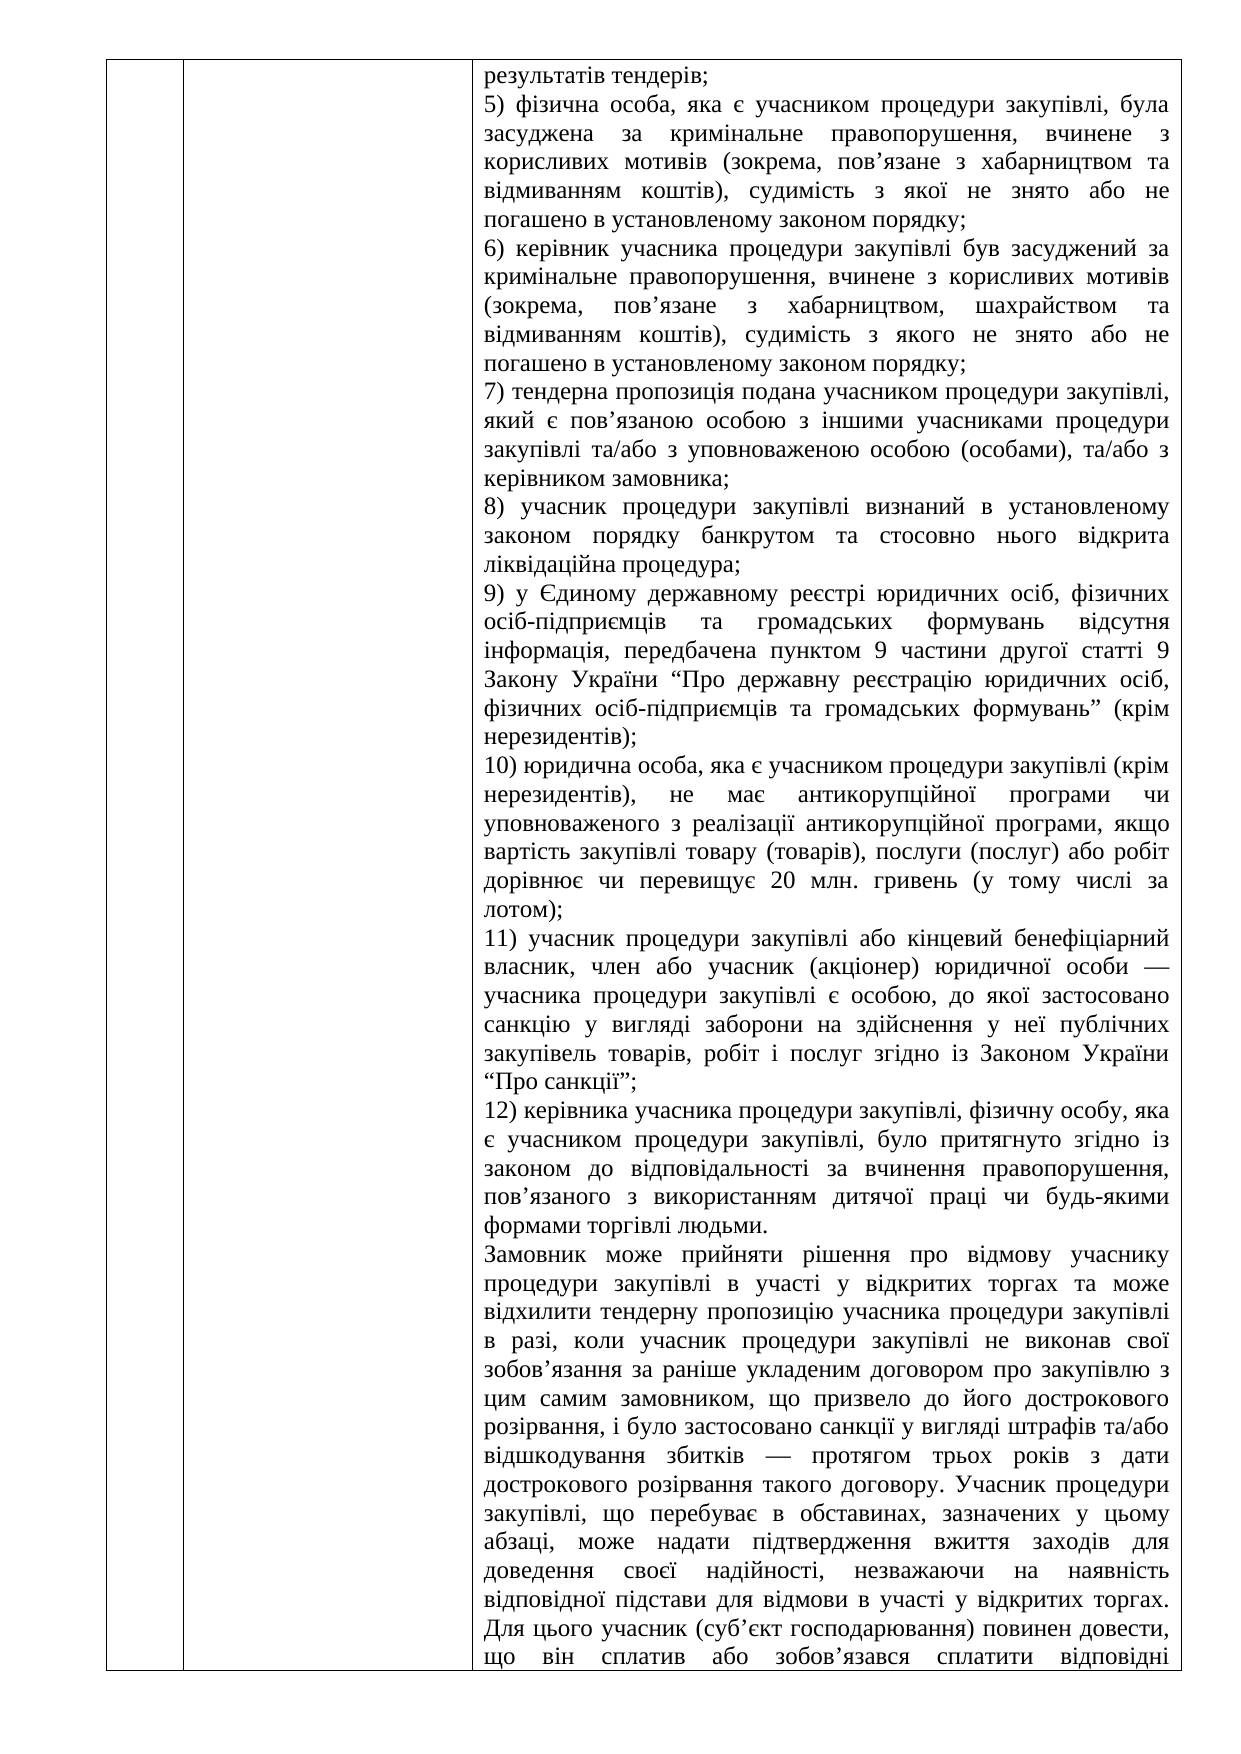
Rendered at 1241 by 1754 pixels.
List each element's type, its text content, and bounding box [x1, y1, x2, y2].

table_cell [184, 60, 472, 1670]
table_cell 5 [107, 60, 183, 1670]
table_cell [473, 60, 1181, 1670]
